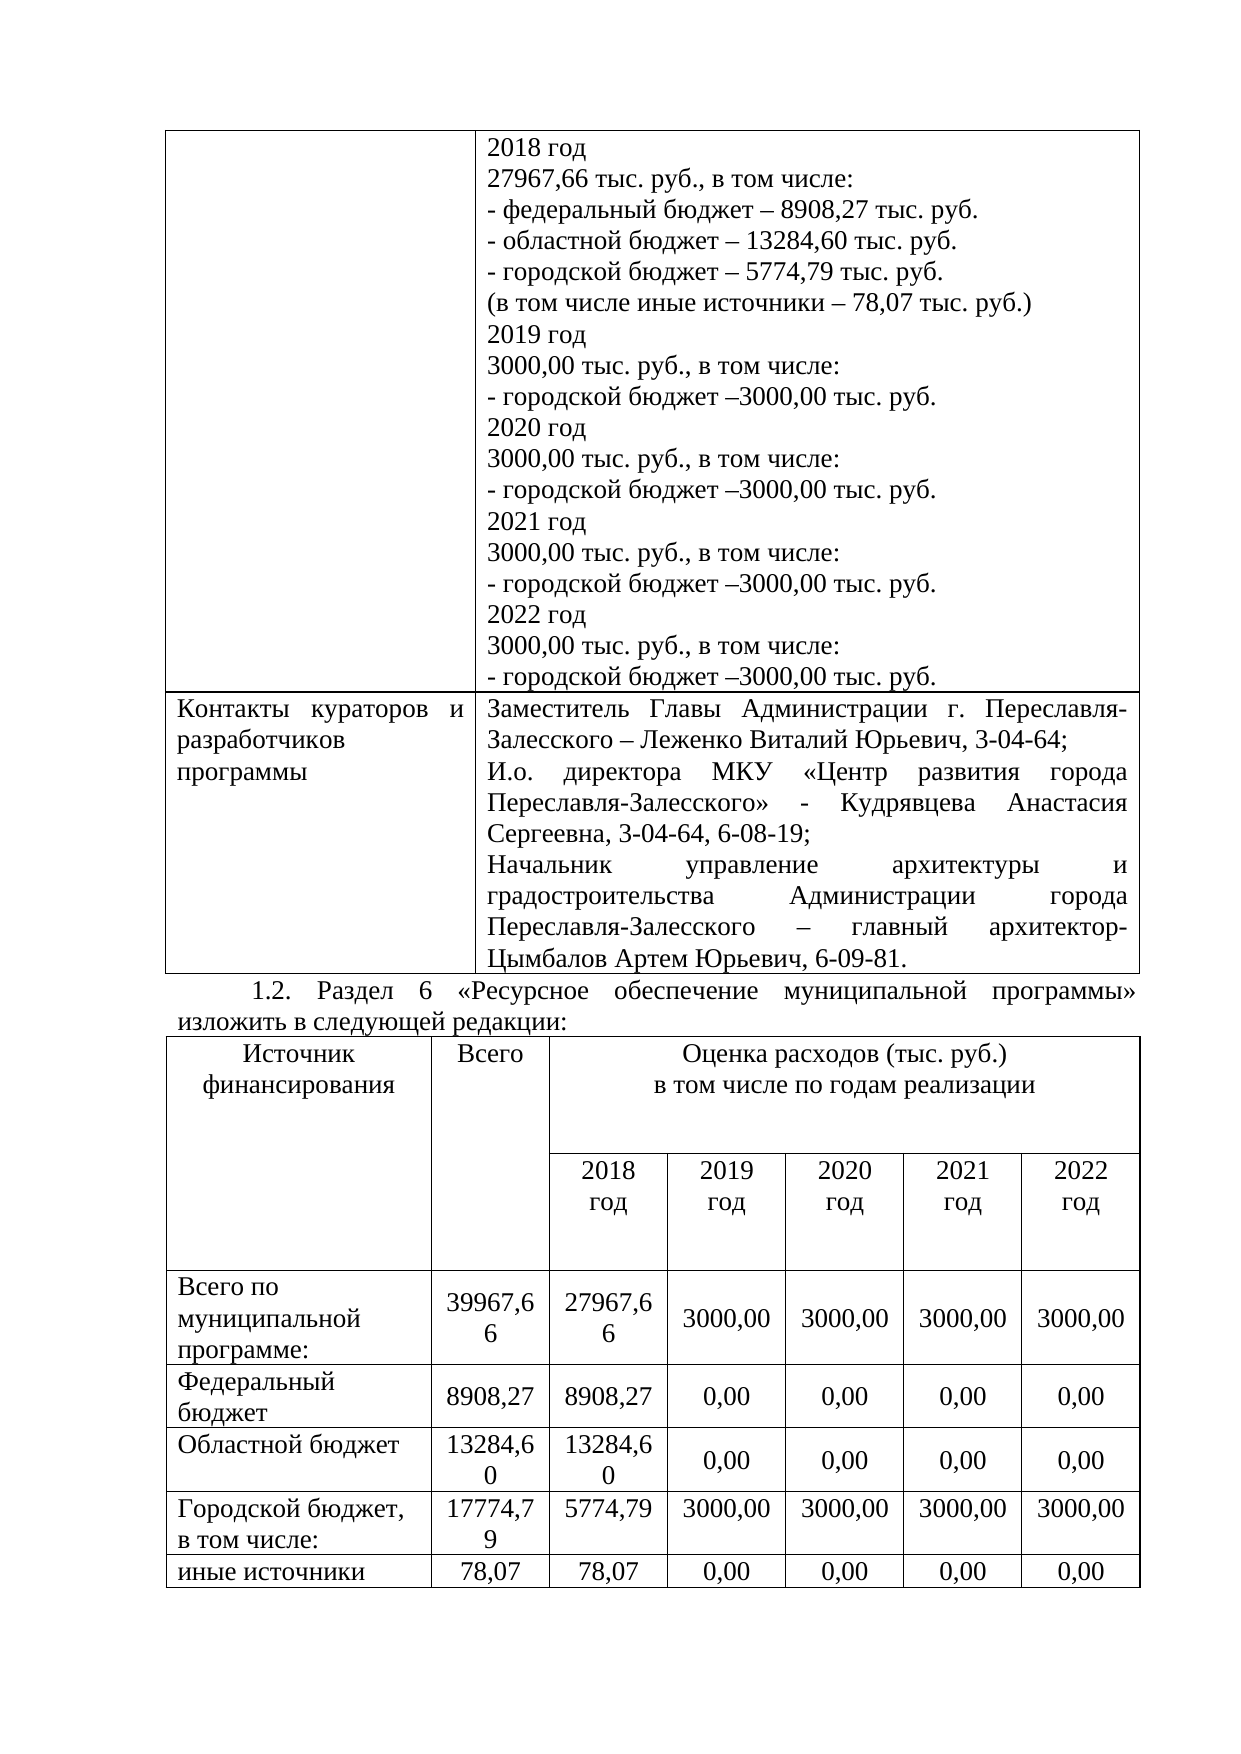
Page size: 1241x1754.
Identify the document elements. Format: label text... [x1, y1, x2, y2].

table_cell Федеральный бюджет [167, 1365, 431, 1427]
table_cell 2022 год [1022, 1154, 1139, 1269]
table_cell 13284,60 [550, 1428, 667, 1491]
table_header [476, 131, 1139, 691]
table_cell 3000,00 [786, 1271, 903, 1364]
table_cell 3000,00 [668, 1492, 785, 1554]
table_cell 3000,00 [786, 1492, 903, 1554]
table_cell 0,00 [904, 1428, 1021, 1491]
table_cell иные источники [167, 1555, 431, 1587]
table_cell 0,00 [786, 1555, 903, 1587]
table_cell 0,00 [668, 1555, 785, 1587]
table_cell Городской бюджет, в том числе: [167, 1492, 431, 1554]
text 1.2. Раздел 6 «Ресурсное обеспечение муниципальной программы» изложить в следующей редакции: [177, 974, 1137, 1036]
table_cell 5774,79 [550, 1492, 667, 1554]
table_cell 78,07 [432, 1555, 549, 1587]
table_header Оценка расходов (тыс. руб.) в том числе по годам реализации [550, 1037, 1139, 1153]
table_cell 0,00 [786, 1428, 903, 1491]
table_cell 8908,27 [432, 1365, 549, 1427]
table_cell 2020 год [786, 1154, 903, 1269]
table_cell 13284,60 [432, 1428, 549, 1491]
table_cell 8908,27 [550, 1365, 667, 1427]
table_cell 2019 год [668, 1154, 785, 1269]
table_cell 2021 год [904, 1154, 1021, 1269]
table_cell 0,00 [1022, 1365, 1139, 1427]
table_cell 0,00 [668, 1428, 785, 1491]
table_cell Заместитель Главы Администрации г. Переславля-Залесского – Леженко Виталий Юрьевич, 3-04-64; И.о. директора МКУ «Центр развития города Переславля-Залесского» - Кудрявцева Анастасия Сергеевна, 3-04-64, 6-08-19; Начальник управление архитектуры и градостроительства Администрации города Переславля-Залесского – главный архитектор-Цымбалов Артем Юрьевич, 6-09-81. [476, 693, 1139, 973]
table_cell 0,00 [904, 1555, 1021, 1587]
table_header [166, 131, 475, 691]
table_header Источник финансирования [167, 1037, 431, 1269]
table_cell 2018 год [550, 1154, 667, 1269]
table_cell 17774,79 [432, 1492, 549, 1554]
table_cell 3000,00 [1022, 1492, 1139, 1554]
table_cell 3000,00 [904, 1492, 1021, 1554]
table_cell 0,00 [904, 1365, 1021, 1427]
table_cell 27967,66 [550, 1271, 667, 1364]
table_cell 39967,66 [432, 1271, 549, 1364]
table_cell 3000,00 [1022, 1271, 1139, 1364]
table_cell 3000,00 [904, 1271, 1021, 1364]
table_cell Всего по муниципальной программе: [167, 1271, 431, 1364]
table_cell 3000,00 [668, 1271, 785, 1364]
table_cell Областной бюджет [167, 1428, 431, 1491]
table_cell 78,07 [550, 1555, 667, 1587]
table_cell Контакты кураторов и разработчиков программы [166, 693, 475, 973]
table_header Всего [432, 1037, 549, 1269]
table_cell 0,00 [1022, 1555, 1139, 1587]
table_cell 0,00 [668, 1365, 785, 1427]
table_cell 0,00 [1022, 1428, 1139, 1491]
table_cell 0,00 [786, 1365, 903, 1427]
